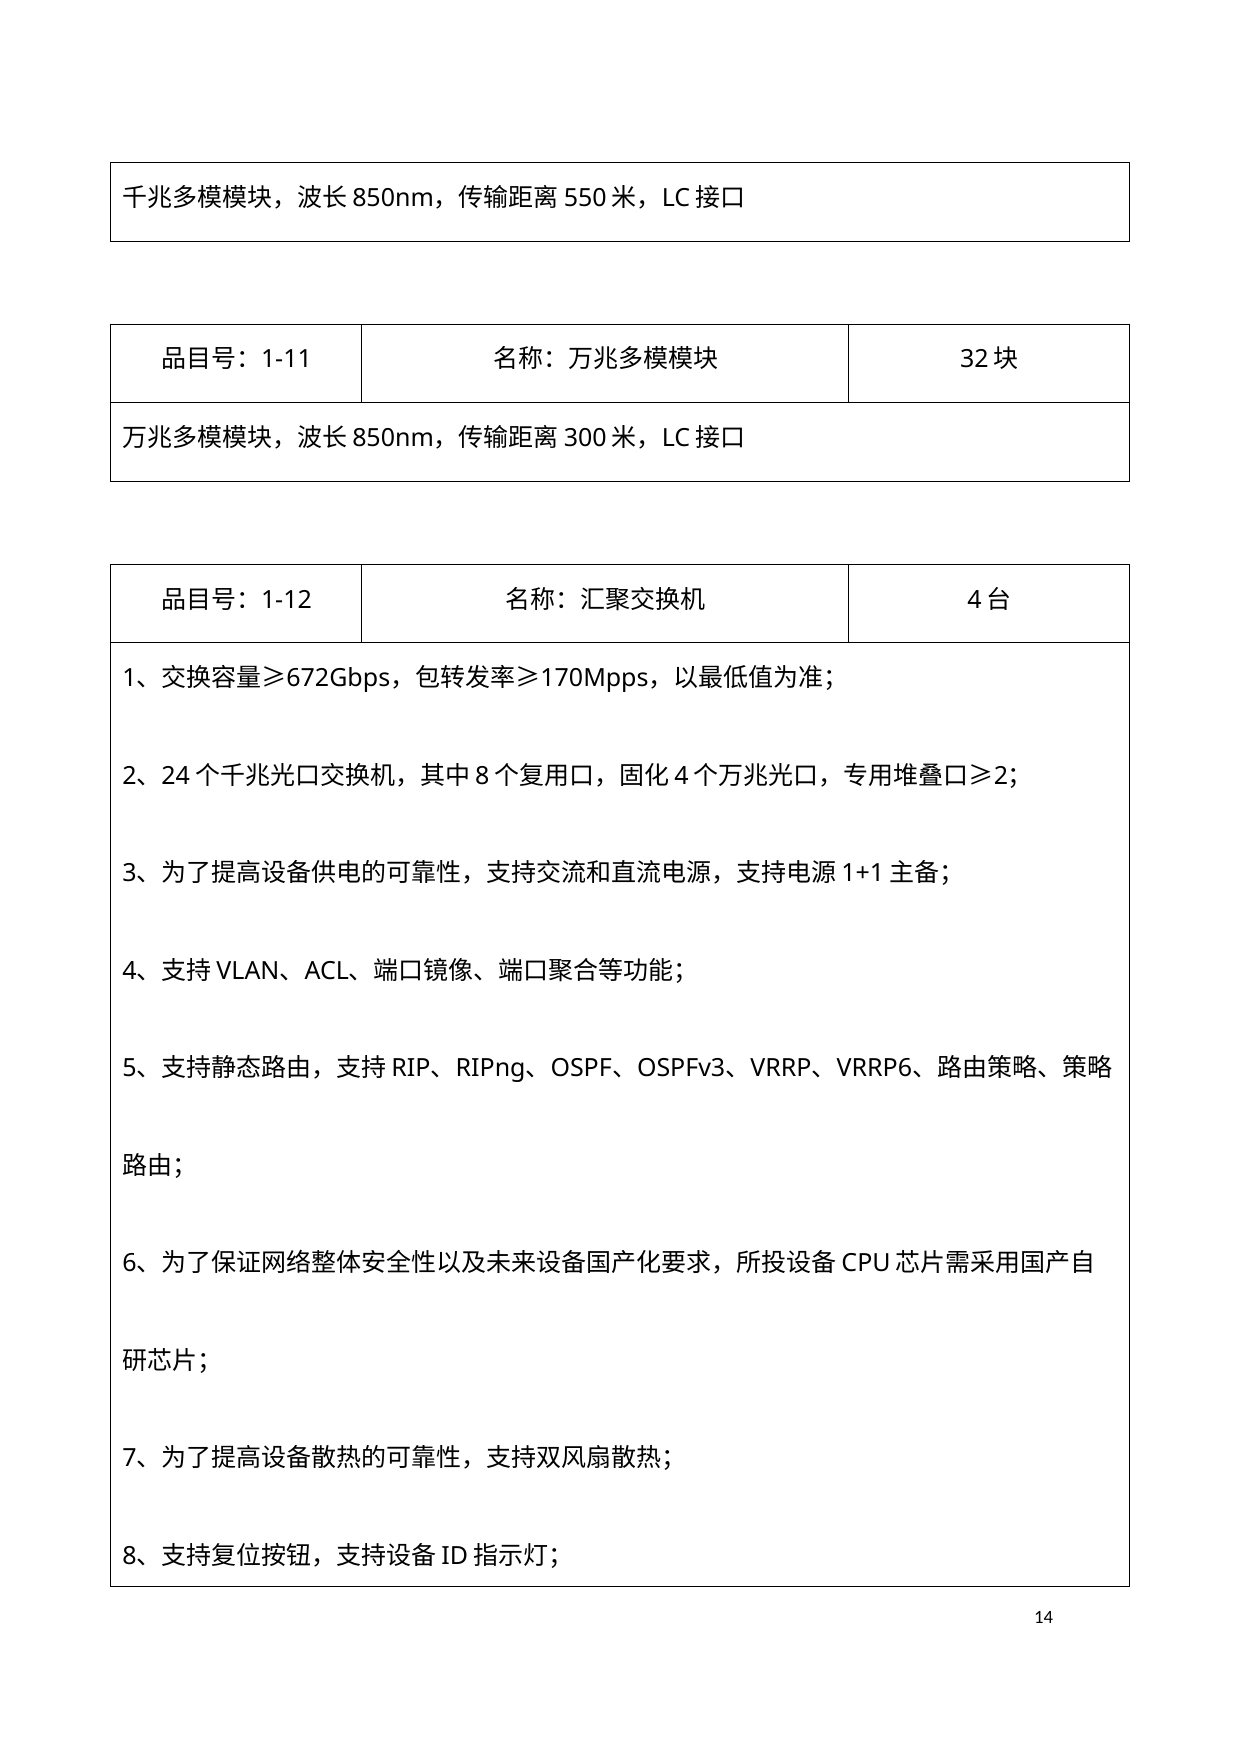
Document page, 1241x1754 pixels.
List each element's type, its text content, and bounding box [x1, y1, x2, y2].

table_header 名称：万兆多模模块 [362, 325, 848, 402]
table_header 名称：汇聚交换机 [362, 565, 848, 642]
table_header 32块 [849, 325, 1129, 402]
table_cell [111, 643, 1129, 1586]
table_header 品目号：1-12 [111, 565, 361, 642]
table_header 4台 [849, 565, 1129, 642]
table_cell 千兆多模模块，波长850nm，传输距离550米，LC接口 [111, 163, 1129, 241]
table_cell 万兆多模模块，波长850nm，传输距离300米，LC接口 [111, 403, 1129, 481]
table_header 品目号：1-11 [111, 325, 361, 402]
